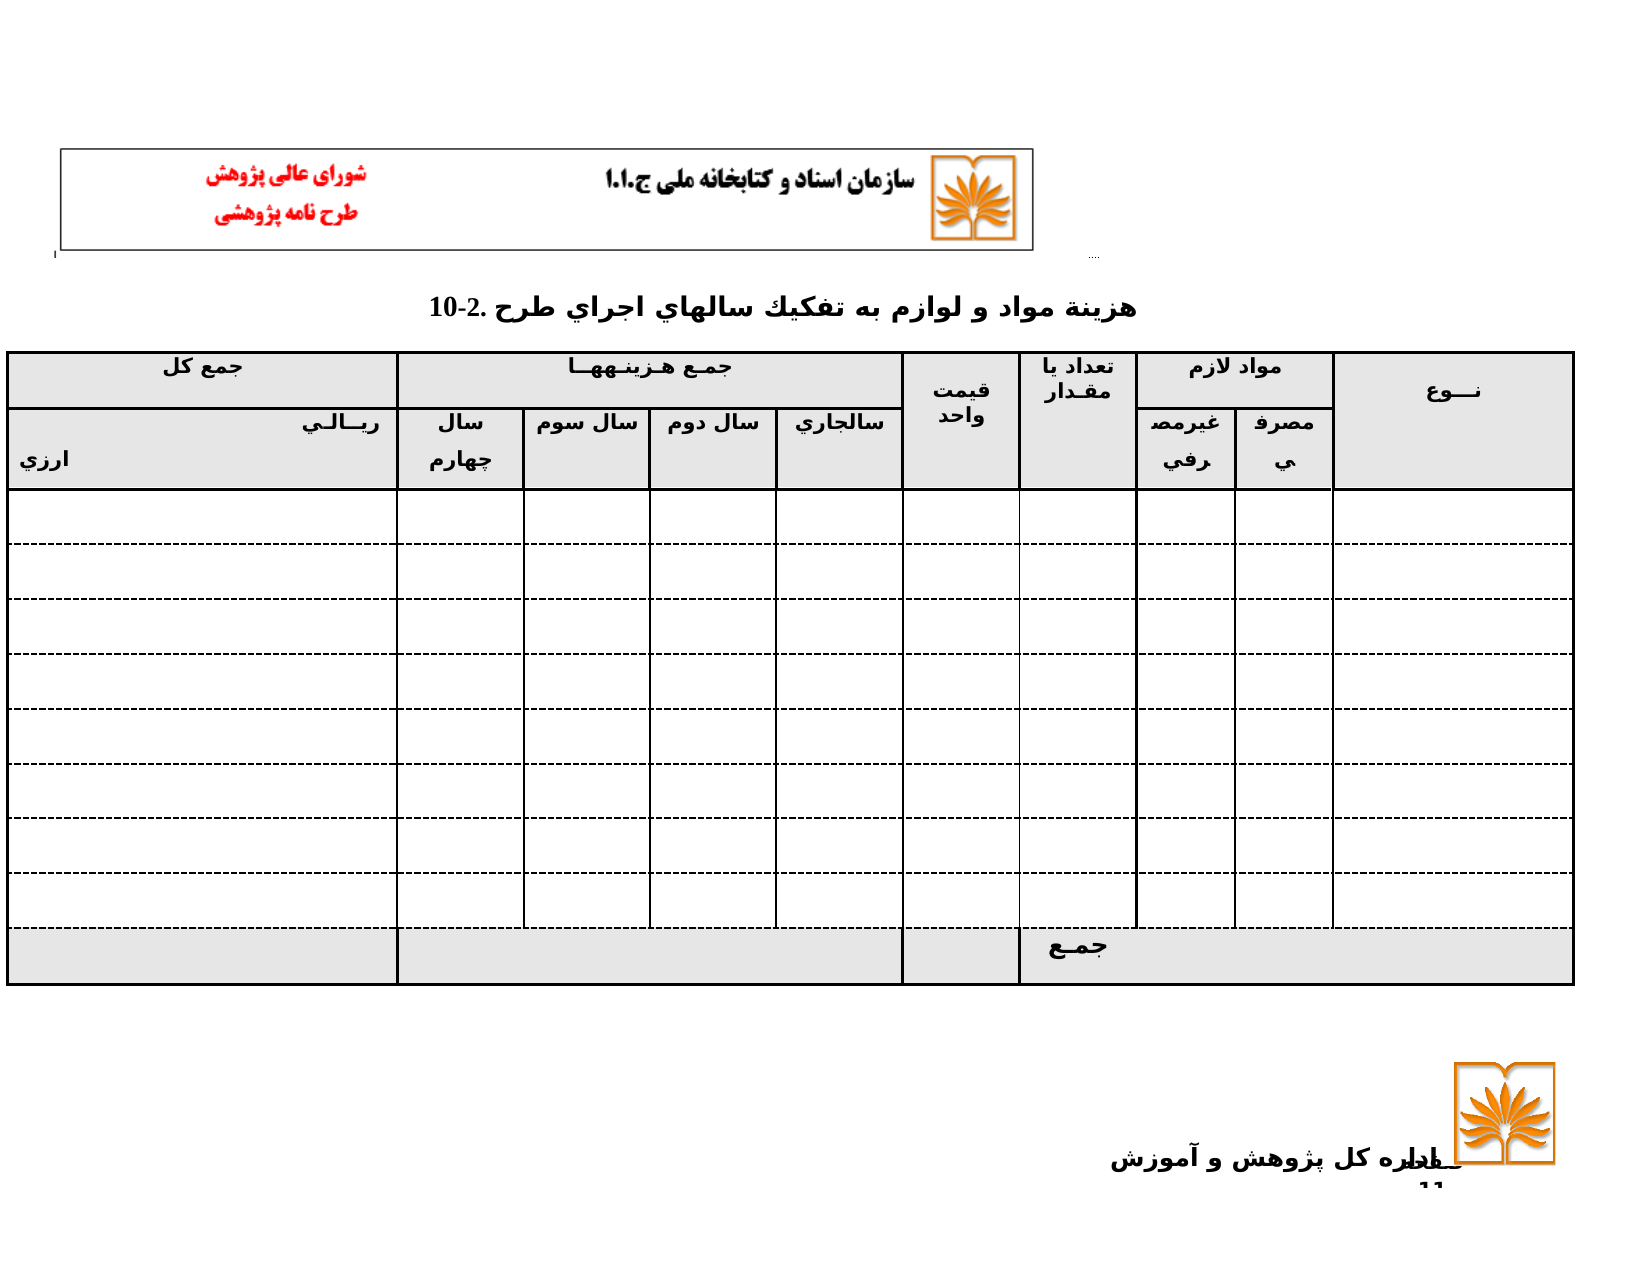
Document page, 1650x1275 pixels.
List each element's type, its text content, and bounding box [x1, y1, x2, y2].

picture [1444, 1062, 1556, 1166]
table_cell 10-2. هزينة مواد و لوازم به تفكيك سالهاي اجراي طرح [0, 289, 1605, 1063]
picture [0, 75, 1088, 258]
